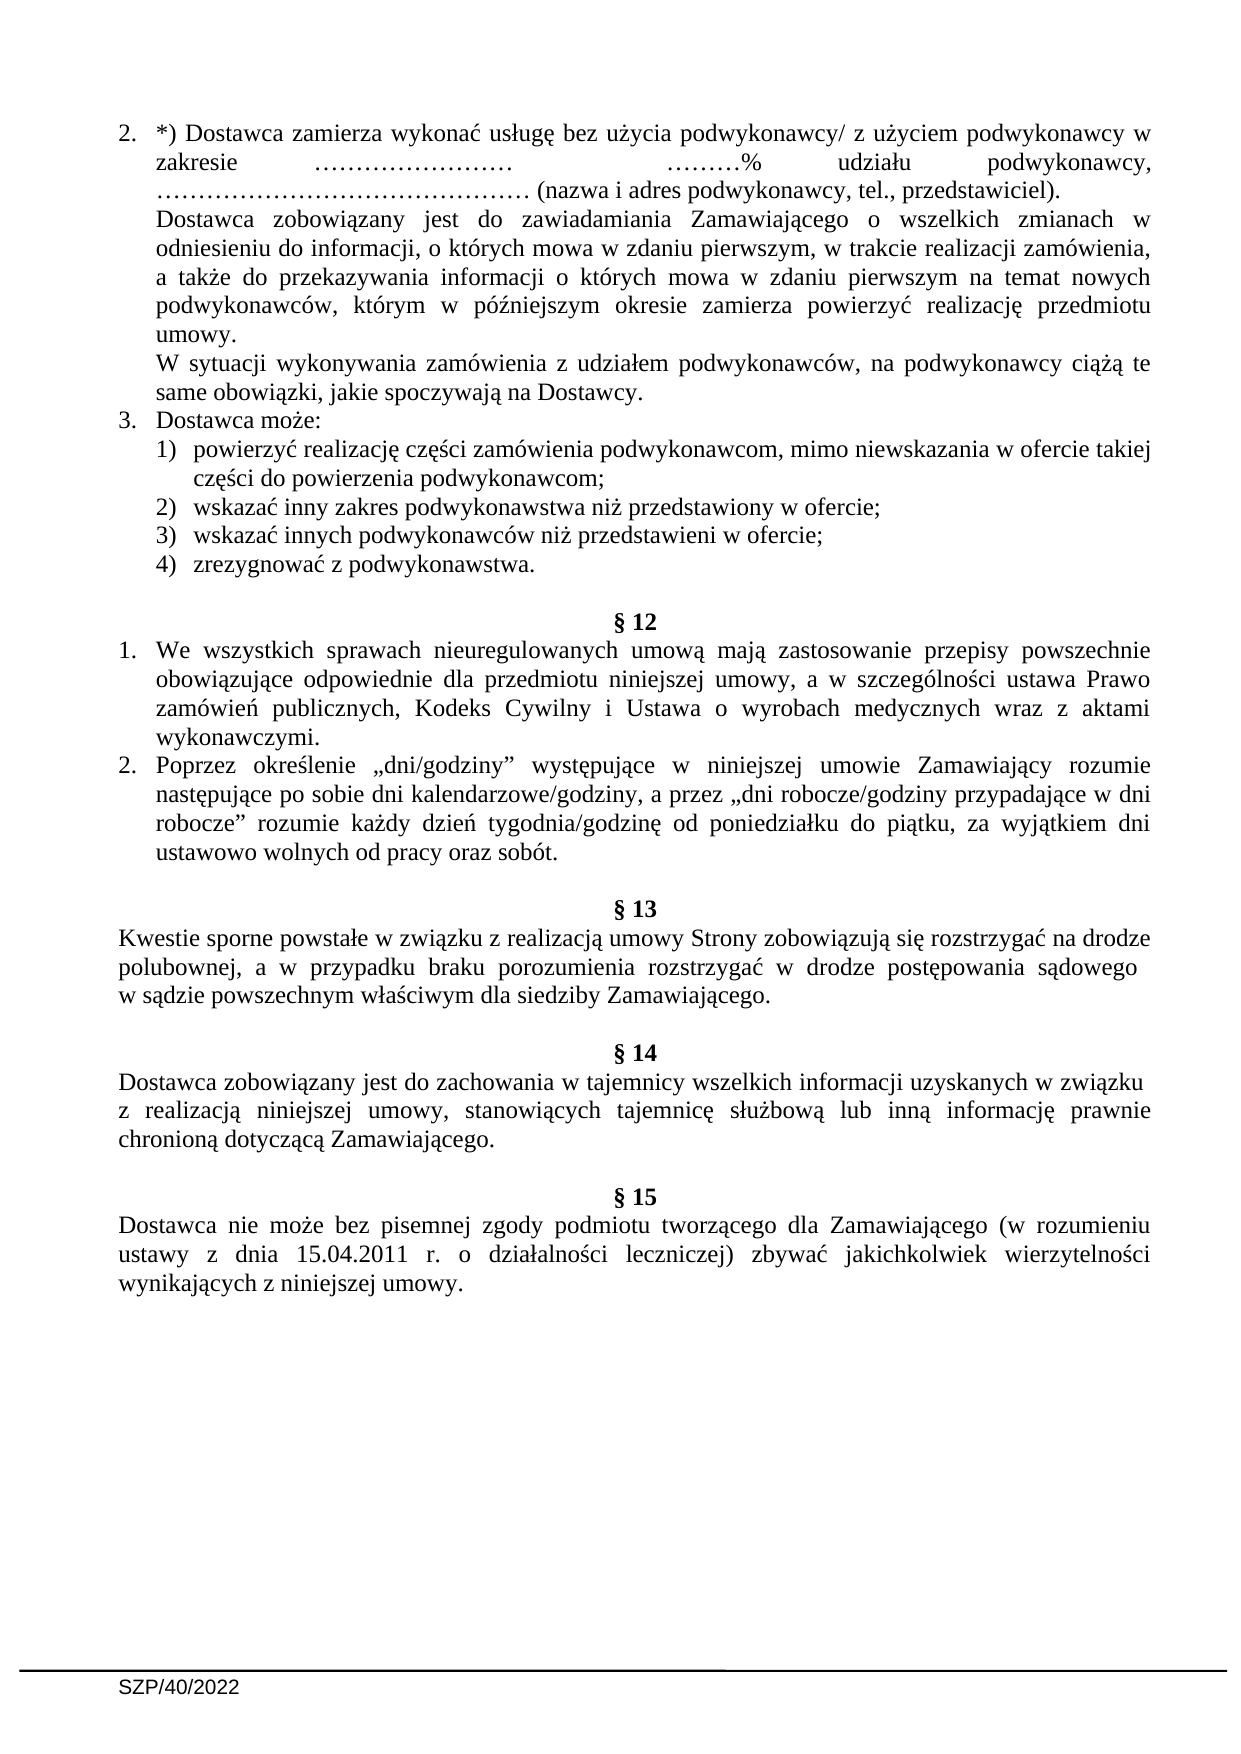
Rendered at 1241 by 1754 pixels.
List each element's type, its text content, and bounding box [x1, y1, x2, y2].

text § 15 [118, 1182, 1152, 1211]
text Dostawca nie może bez pisemnej zgody podmiotu tworzącego dla Zamawiającego (w rozumieniu ustawy z dnia 15.04.2011 r. o działalności leczniczej) zbywać jakichkolwiek wierzytelności wynikających z niniejszej umowy. [118, 1211, 1152, 1297]
list powierzyć realizację części zamówienia podwykonawcom, mimo niewskazania w ofercie takiej części do powierzenia podwykonawcom; [156, 434, 1152, 492]
list wskazać inny zakres podwykonawstwa niż przedstawiony w ofercie; [156, 492, 1152, 521]
text § 13 [118, 894, 1152, 923]
text Dostawca zobowiązany jest do zachowania w tajemnicy wszelkich informacji uzyskanych w związku z realizacją niniejszej umowy, stanowiących tajemnicę służbową lub inną informację prawnie chronioną dotyczącą Zamawiającego. [118, 1067, 1152, 1153]
text § 12 [118, 607, 1152, 636]
text § 14 [118, 1038, 1152, 1067]
list Dostawca może: [118, 406, 1152, 434]
text W sytuacji wykonywania zamówienia z udziałem podwykonawców, na podwykonawcy ciążą te same obowiązki, jakie spoczywają na Dostawcy. [156, 348, 1152, 406]
list We wszystkich sprawach nieuregulowanych umową mają zastosowanie przepisy powszechnie obowiązujące odpowiednie dla przedmiotu niniejszej umowy, a w szczególności ustawa Prawo zamówień publicznych, Kodeks Cywilny i Ustawa o wyrobach medycznych wraz z aktami wykonawczymi. [118, 636, 1152, 751]
text Dostawca zobowiązany jest do zawiadamiania Zamawiającego o wszelkich zmianach w odniesieniu do informacji, o których mowa w zdaniu pierwszym, w trakcie realizacji zamówienia, a także do przekazywania informacji o których mowa w zdaniu pierwszym na temat nowych podwykonawców, którym w późniejszym okresie zamierza powierzyć realizację przedmiotu umowy. [156, 204, 1152, 348]
list *) Dostawca zamierza wykonać usługę bez użycia podwykonawcy/ z użyciem podwykonawcy w zakresie …………………… ………% udziału podwykonawcy, ……………………………………… (nazwa i adres podwykonawcy, tel., przedstawiciel). [118, 118, 1152, 204]
list Poprzez określenie „dni/godziny” występujące w niniejszej umowie Zamawiający rozumie następujące po sobie dni kalendarzowe/godziny, a przez „dni robocze/godziny przypadające w dni robocze” rozumie każdy dzień tygodnia/godzinę od poniedziałku do piątku, za wyjątkiem dni ustawowo wolnych od pracy oraz sobót. [118, 751, 1152, 866]
text Kwestie sporne powstałe w związku z realizacją umowy Strony zobowiązują się rozstrzygać na drodze polubownej, a w przypadku braku porozumienia rozstrzygać w drodze postępowania sądowego w sądzie powszechnym właściwym dla siedziby Zamawiającego. [118, 923, 1152, 1009]
list wskazać innych podwykonawców niż przedstawieni w ofercie; [156, 521, 1152, 549]
list zrezygnować z podwykonawstwa. [156, 549, 1152, 578]
